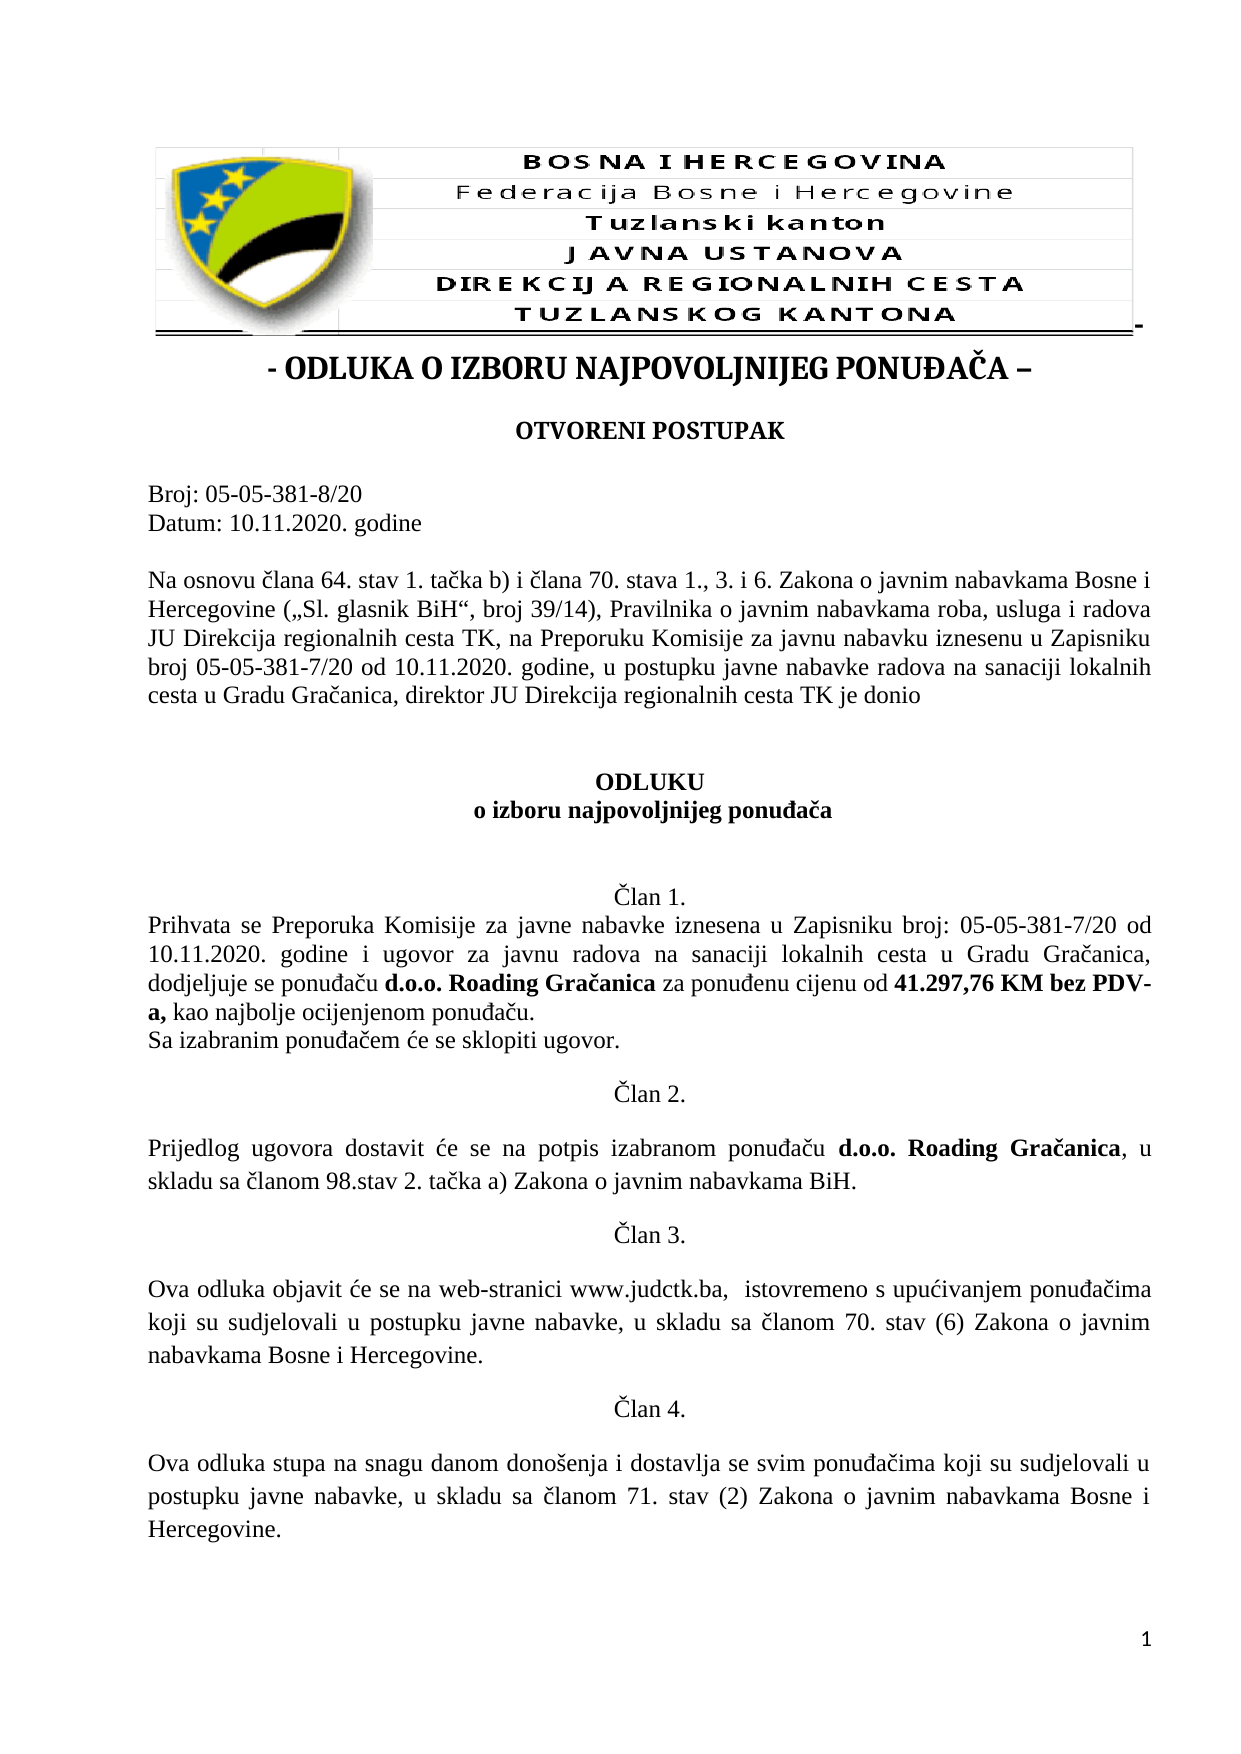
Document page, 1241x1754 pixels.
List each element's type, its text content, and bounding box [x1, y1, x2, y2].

text Prijedlog ugovora dostavit će se na potpis izabranom ponuđaču d.o.o. Roading Gračanica, u skladu sa članom 98.stav 2. tačka a) Zakona o javnim nabavkama BiH. [148, 1133, 1152, 1195]
text Ova odluka objavit će se na web-stranici www.judctk.ba, istovremeno s upućivanjem ponuđačima koji su sudjelovali u postupku javne nabavke, u skladu sa članom 70. stav (6) Zakona o javnim nabavkama Bosne i Hercegovine. [148, 1274, 1152, 1369]
text Član 2. [148, 1079, 1152, 1108]
text Član 4. [148, 1394, 1152, 1423]
text Datum: 10.11.2020. godine [148, 508, 1152, 537]
text ODLUKU [148, 767, 1152, 796]
text - - ODLUKA O IZBORU NAJPOVOLJNIJEG PONUĐAČA – [148, 148, 1152, 387]
text o izboru najpovoljnijeg ponuđača [148, 796, 1152, 824]
text Ova odluka stupa na snagu danom donošenja i dostavlja se svim ponuđačima koji su sudjelovali u postupku javne nabavke, u skladu sa članom 71. stav (2) Zakona o javnim nabavkama Bosne i Hercegovine. [148, 1448, 1152, 1542]
text Na osnovu člana 64. stav 1. tačka b) i člana 70. stava 1., 3. i 6. Zakona o javnim nabavkama Bosne i Hercegovine („Sl. glasnik BiH“, broj 39/14), Pravilnika o javnim nabavkama roba, usluga i radova JU Direkcija regionalnih cesta TK, na Preporuku Komisije za javnu nabavku iznesenu u Zapisniku broj 05-05-381-7/20 od 10.11.2020. godine, u postupku javne nabavke radova na sanaciji lokalnih cesta u Gradu Gračanica, direktor JU Direkcija regionalnih cesta TK je donio [148, 566, 1152, 709]
text OTVORENI POSTUPAK [148, 414, 1152, 447]
text Član 1. [148, 882, 1152, 911]
text Prihvata se Preporuka Komisije za javne nabavke iznesena u Zapisniku broj: 05-05-381-7/20 od 10.11.2020. godine i ugovor za javnu radova na sanaciji lokalnih cesta u Gradu Gračanica, dodjeljuje se ponuđaču d.o.o. Roading Gračanica za ponuđenu cijenu od 41.297,76 KM bez PDV-a, kao najbolje ocijenjenom ponuđaču. [148, 911, 1152, 1026]
text Broj: 05-05-381-8/20 [148, 479, 1152, 508]
text Član 3. [148, 1220, 1152, 1249]
text Sa izabranim ponuđačem će se sklopiti ugovor. [148, 1026, 1152, 1054]
